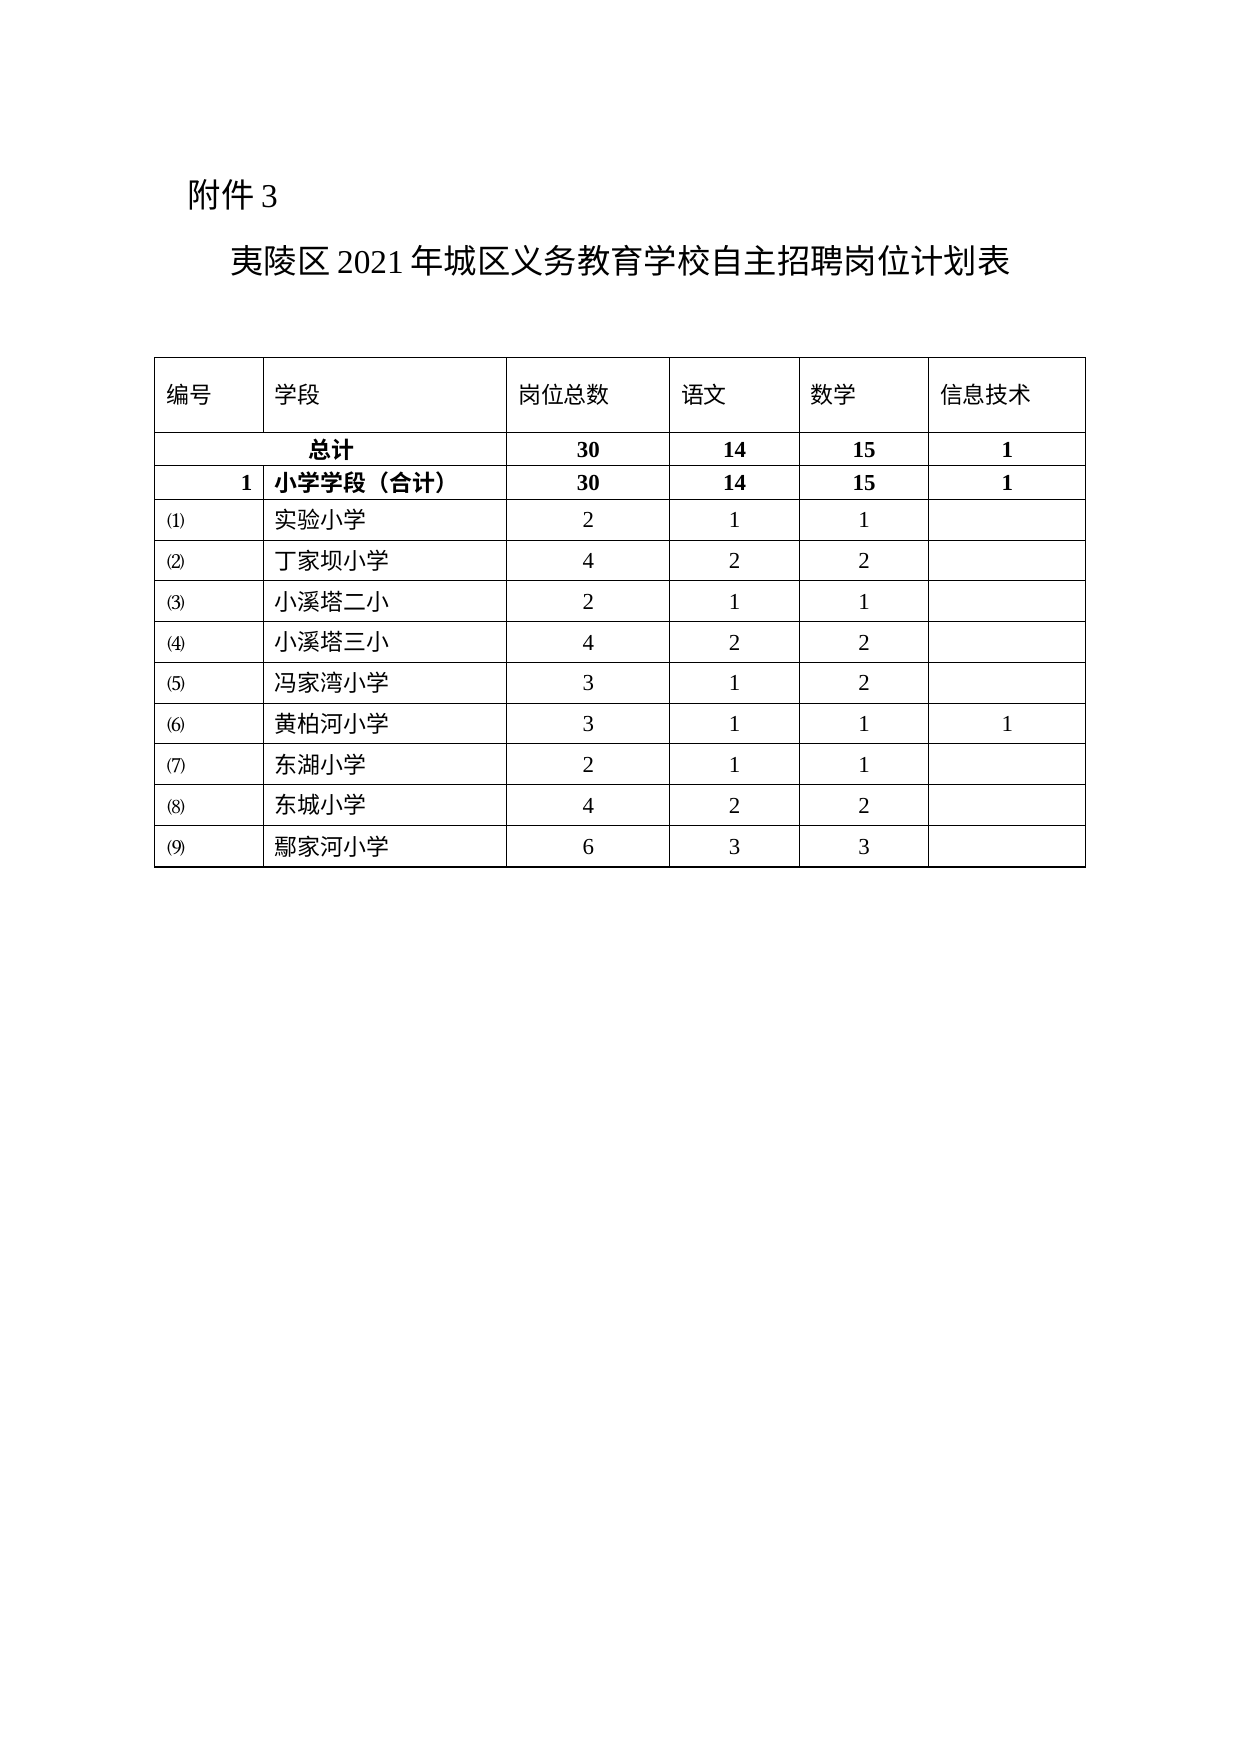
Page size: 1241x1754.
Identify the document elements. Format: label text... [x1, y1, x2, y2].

table_cell 2 [507, 500, 669, 540]
table_cell 1 [929, 466, 1085, 499]
table_cell 2 [670, 622, 799, 662]
table_cell ⑶ [155, 581, 263, 621]
table_cell 4 [507, 541, 669, 580]
table_cell 15 [800, 466, 928, 499]
table_cell ⑸ [155, 663, 263, 703]
table_cell [929, 622, 1085, 662]
table_cell 2 [800, 541, 928, 580]
table_cell [929, 500, 1085, 540]
table_cell ⑼ [155, 826, 263, 866]
table_cell ⑵ [155, 541, 263, 580]
table_cell 1 [800, 500, 928, 540]
table_header 编号 [155, 358, 263, 432]
table_cell 30 [507, 466, 669, 499]
table_cell [929, 785, 1085, 825]
table_cell 1 [800, 704, 928, 743]
table_cell 2 [507, 581, 669, 621]
table_cell 14 [670, 466, 799, 499]
table_cell 丁家坝小学 [264, 541, 506, 580]
table_cell [929, 744, 1085, 784]
table_cell 1 [155, 466, 263, 499]
table_header 数学 [800, 358, 928, 432]
table_cell 小溪塔二小 [264, 581, 506, 621]
table_cell 1 [800, 581, 928, 621]
table_cell 2 [670, 541, 799, 580]
table_header 语文 [670, 358, 799, 432]
table_cell 冯家湾小学 [264, 663, 506, 703]
table_header 信息技术 [929, 358, 1085, 432]
table_cell 1 [929, 704, 1085, 743]
table_cell [929, 663, 1085, 703]
table_cell 黄柏河小学 [264, 704, 506, 743]
table_cell 2 [800, 622, 928, 662]
table_cell 东城小学 [264, 785, 506, 825]
table_cell 1 [670, 744, 799, 784]
table_cell 4 [507, 785, 669, 825]
table_cell 1 [800, 744, 928, 784]
text 附件3 [187, 162, 1053, 227]
table_cell 1 [670, 663, 799, 703]
table_cell 小学学段（合计） [264, 466, 506, 499]
table_cell 14 [670, 433, 799, 465]
table_cell 实验小学 [264, 500, 506, 540]
table_cell 3 [800, 826, 928, 866]
table_cell [929, 541, 1085, 580]
table_cell 小溪塔三小 [264, 622, 506, 662]
table_cell 6 [507, 826, 669, 866]
table_cell ⑴ [155, 500, 263, 540]
table_cell ⑻ [155, 785, 263, 825]
table_cell 2 [670, 785, 799, 825]
table_cell 1 [670, 581, 799, 621]
table_cell 总计 [155, 433, 506, 465]
table_cell 1 [929, 433, 1085, 465]
table_cell 东湖小学 [264, 744, 506, 784]
table_cell [929, 581, 1085, 621]
table_cell 1 [670, 704, 799, 743]
table_cell 鄢家河小学 [264, 826, 506, 866]
table_cell ⑷ [155, 622, 263, 662]
table_header 岗位总数 [507, 358, 669, 432]
table_cell 2 [507, 744, 669, 784]
table_cell 3 [507, 663, 669, 703]
table_cell 4 [507, 622, 669, 662]
table_cell ⑺ [155, 744, 263, 784]
table_cell [929, 826, 1085, 866]
table_cell ⑹ [155, 704, 263, 743]
table_cell 15 [800, 433, 928, 465]
text 夷陵区2021年城区义务教育学校自主招聘岗位计划表 [187, 227, 1053, 292]
table_header 学段 [264, 358, 506, 432]
table_cell 1 [670, 500, 799, 540]
table_cell 2 [800, 785, 928, 825]
table_cell 3 [507, 704, 669, 743]
table_cell 30 [507, 433, 669, 465]
table_cell 2 [800, 663, 928, 703]
table_cell 3 [670, 826, 799, 866]
